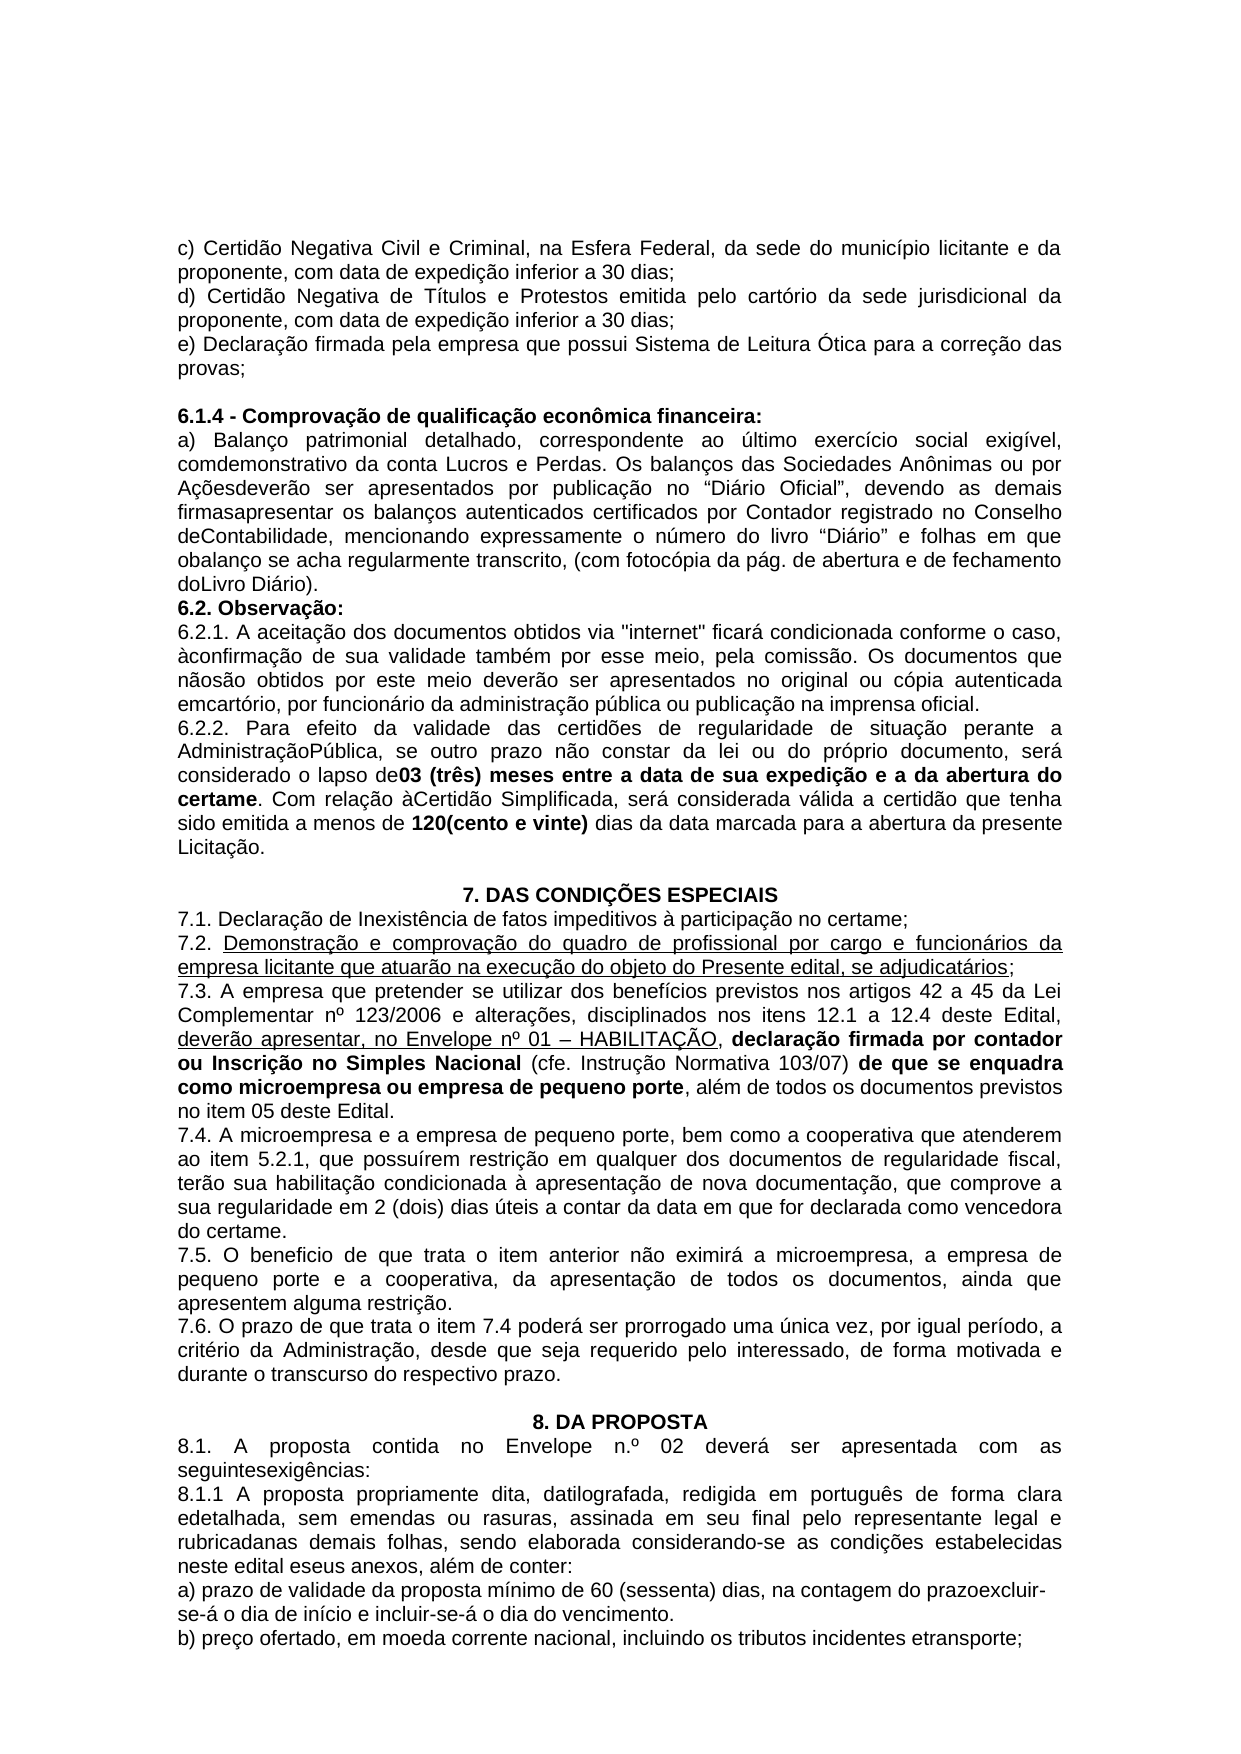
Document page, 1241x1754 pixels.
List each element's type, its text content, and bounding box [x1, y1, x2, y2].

text 7.3. A empresa que pretender se utilizar dos benefícios previstos nos artigos 42 a 45 da Lei Complementar nº 123/2006 e alterações, disciplinados nos itens 12.1 a 12.4 deste Edital, deverão apresentar, no Envelope nº 01 – HABILITAÇÃO, declaração firmada por contador ou Inscrição no Simples Nacional (cfe. Instrução Normativa 103/07) de que se enquadra como microempresa ou empresa de pequeno porte, além de todos os documentos previstos no item 05 deste Edital. [177, 979, 1063, 1123]
text 8.1. A proposta contida no Envelope n.º 02 deverá ser apresentada com as seguintesexigências: [177, 1434, 1063, 1482]
text a) prazo de validade da proposta mínimo de 60 (sessenta) dias, na contagem do prazoexcluir-se-á o dia de início e incluir-se-á o dia do vencimento. [177, 1578, 1063, 1626]
text 7.6. O prazo de que trata o item 7.4 poderá ser prorrogado uma única vez, por igual período, a critério da Administração, desde que seja requerido pelo interessado, de forma motivada e durante o transcurso do respectivo prazo. [177, 1314, 1063, 1386]
text 6.1.4 - Comprovação de qualificação econômica financeira: [177, 404, 1063, 428]
text c) Certidão Negativa Civil e Criminal, na Esfera Federal, da sede do município licitante e da proponente, com data de expedição inferior a 30 dias; [177, 236, 1063, 284]
text 8.1.1 A proposta propriamente dita, datilografada, redigida em português de forma clara edetalhada, sem emendas ou rasuras, assinada em seu final pelo representante legal e rubricadanas demais folhas, sendo elaborada considerando-se as condições estabelecidas neste edital eseus anexos, além de conter: [177, 1482, 1063, 1578]
text e) Declaração firmada pela empresa que possui Sistema de Leitura Ótica para a correção das provas; [177, 332, 1063, 380]
text b) preço ofertado, em moeda corrente nacional, incluindo os tributos incidentes etransporte; [177, 1626, 1063, 1650]
text 6.2. Observação: [177, 596, 1063, 619]
text a) Balanço patrimonial detalhado, correspondente ao último exercício social exigível, comdemonstrativo da conta Lucros e Perdas. Os balanços das Sociedades Anônimas ou por Açõesdeverão ser apresentados por publicação no “Diário Oficial”, devendo as demais firmasapresentar os balanços autenticados certificados por Contador registrado no Conselho deContabilidade, mencionando expressamente o número do livro “Diário” e folhas em que obalanço se acha regularmente transcrito, (com fotocópia da pág. de abertura e de fechamento doLivro Diário). [177, 428, 1063, 596]
text 7.4. A microempresa e a empresa de pequeno porte, bem como a cooperativa que atenderem ao item 5.2.1, que possuírem restrição em qualquer dos documentos de regularidade fiscal, terão sua habilitação condicionada à apresentação de nova documentação, que comprove a sua regularidade em 2 (dois) dias úteis a contar da data em que for declarada como vencedora do certame. [177, 1123, 1063, 1242]
text 7. DAS CONDIÇÕES ESPECIAIS [177, 883, 1063, 907]
text 7.2. Demonstração e comprovação do quadro de profissional por cargo e funcionários da empresa licitante que atuarão na execução do objeto do Presente edital, se adjudicatários; [177, 931, 1063, 979]
text 8. DA PROPOSTA [177, 1410, 1063, 1434]
text d) Certidão Negativa de Títulos e Protestos emitida pelo cartório da sede jurisdicional da proponente, com data de expedição inferior a 30 dias; [177, 284, 1063, 332]
text 7.5. O beneficio de que trata o item anterior não eximirá a microempresa, a empresa de pequeno porte e a cooperativa, da apresentação de todos os documentos, ainda que apresentem alguma restrição. [177, 1242, 1063, 1314]
text 6.2.1. A aceitação dos documentos obtidos via "internet" ficará condicionada conforme o caso, àconfirmação de sua validade também por esse meio, pela comissão. Os documentos que nãosão obtidos por este meio deverão ser apresentados no original ou cópia autenticada emcartório, por funcionário da administração pública ou publicação na imprensa oficial. [177, 619, 1063, 715]
text 7.1. Declaração de Inexistência de fatos impeditivos à participação no certame; [177, 907, 1063, 931]
text 6.2.2. Para efeito da validade das certidões de regularidade de situação perante a AdministraçãoPública, se outro prazo não constar da lei ou do próprio documento, será considerado o lapso de03 (três) meses entre a data de sua expedição e a da abertura do certame. Com relação àCertidão Simplificada, será considerada válida a certidão que tenha sido emitida a menos de 120(cento e vinte) dias da data marcada para a abertura da presente Licitação. [177, 715, 1063, 859]
